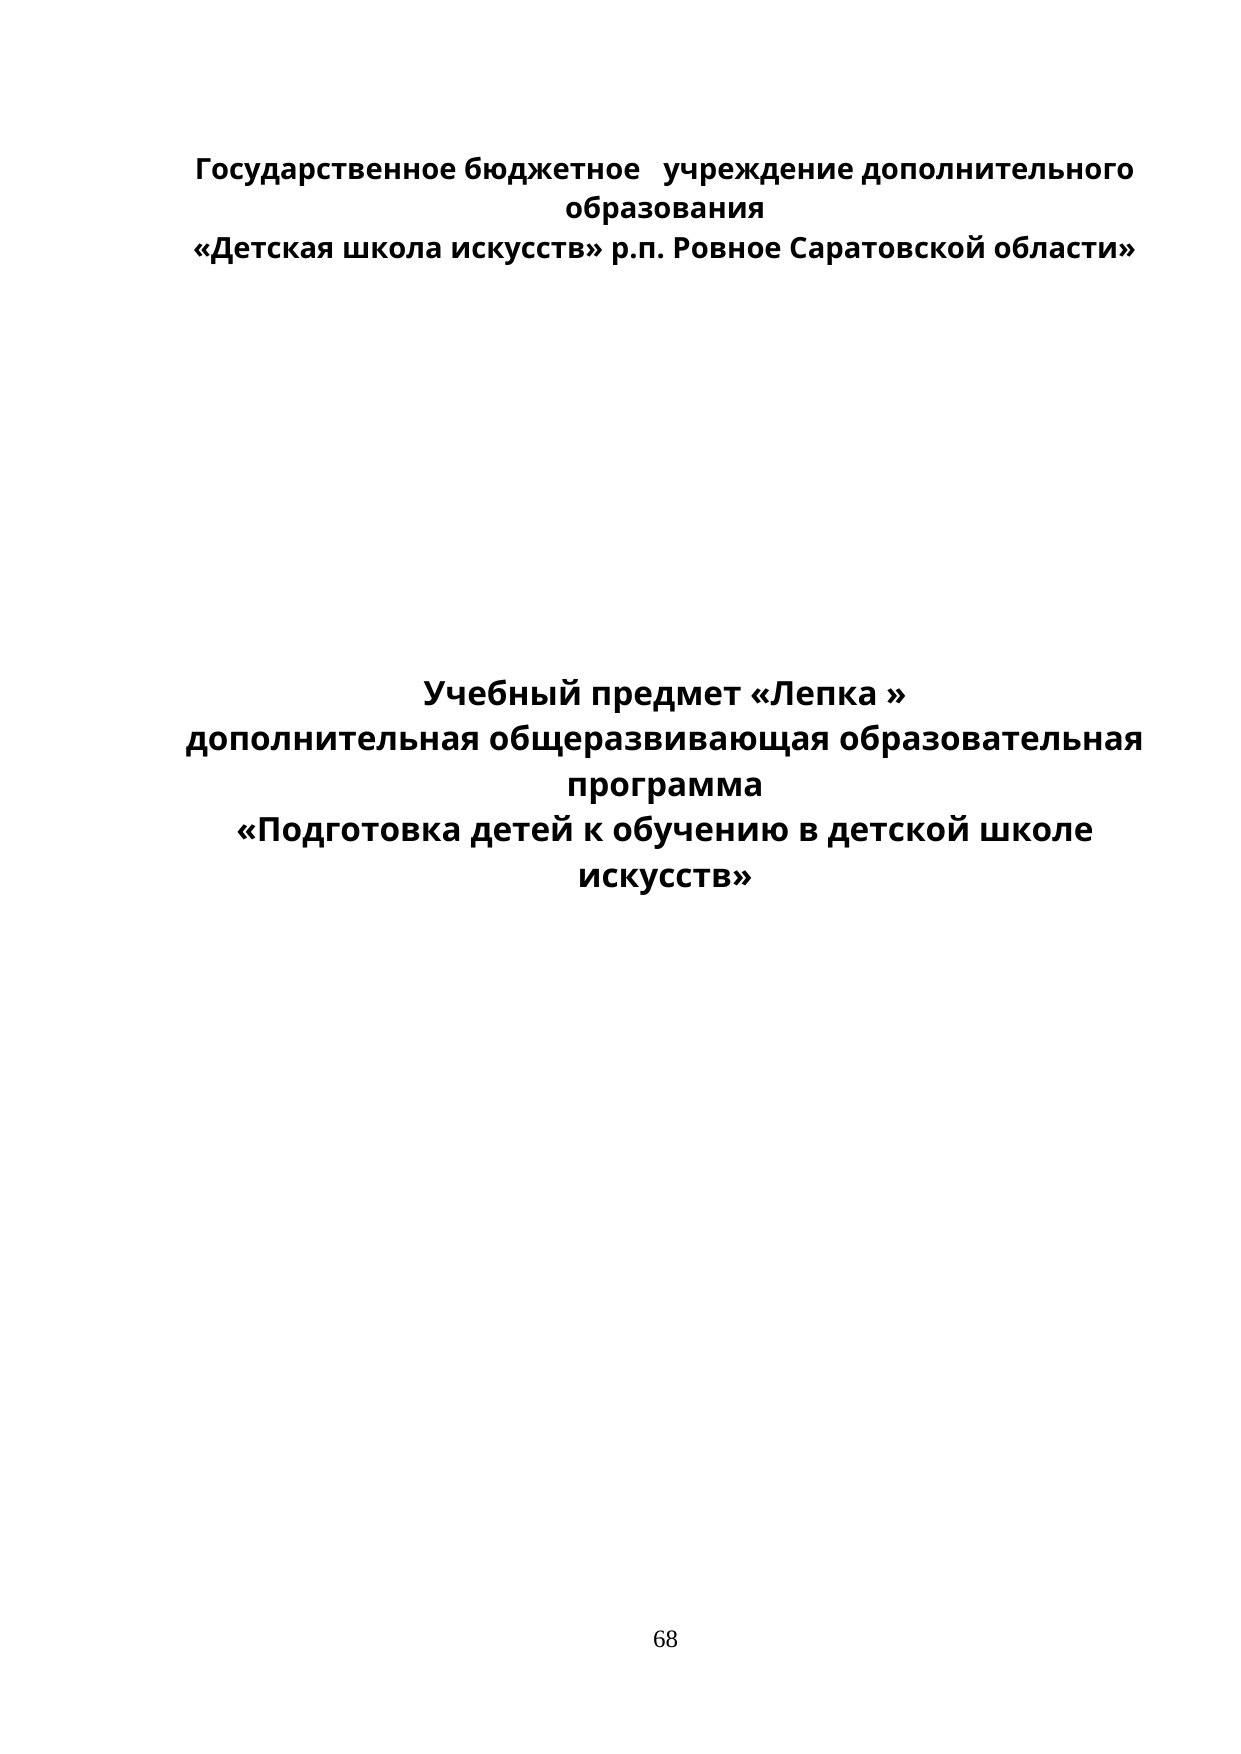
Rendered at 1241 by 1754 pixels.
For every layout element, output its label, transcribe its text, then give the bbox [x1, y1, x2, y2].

text дополнительная общеразвивающая образовательная программа [167, 715, 1163, 806]
text «Подготовка детей к обучению в детской школе искусств» [167, 806, 1163, 897]
text Государственное бюджетное учреждение дополнительного образования [167, 148, 1163, 227]
text Учебный предмет «Лепка » [167, 670, 1163, 715]
text «Детская школа искусств» р.п. Ровное Саратовской области» [167, 227, 1163, 267]
